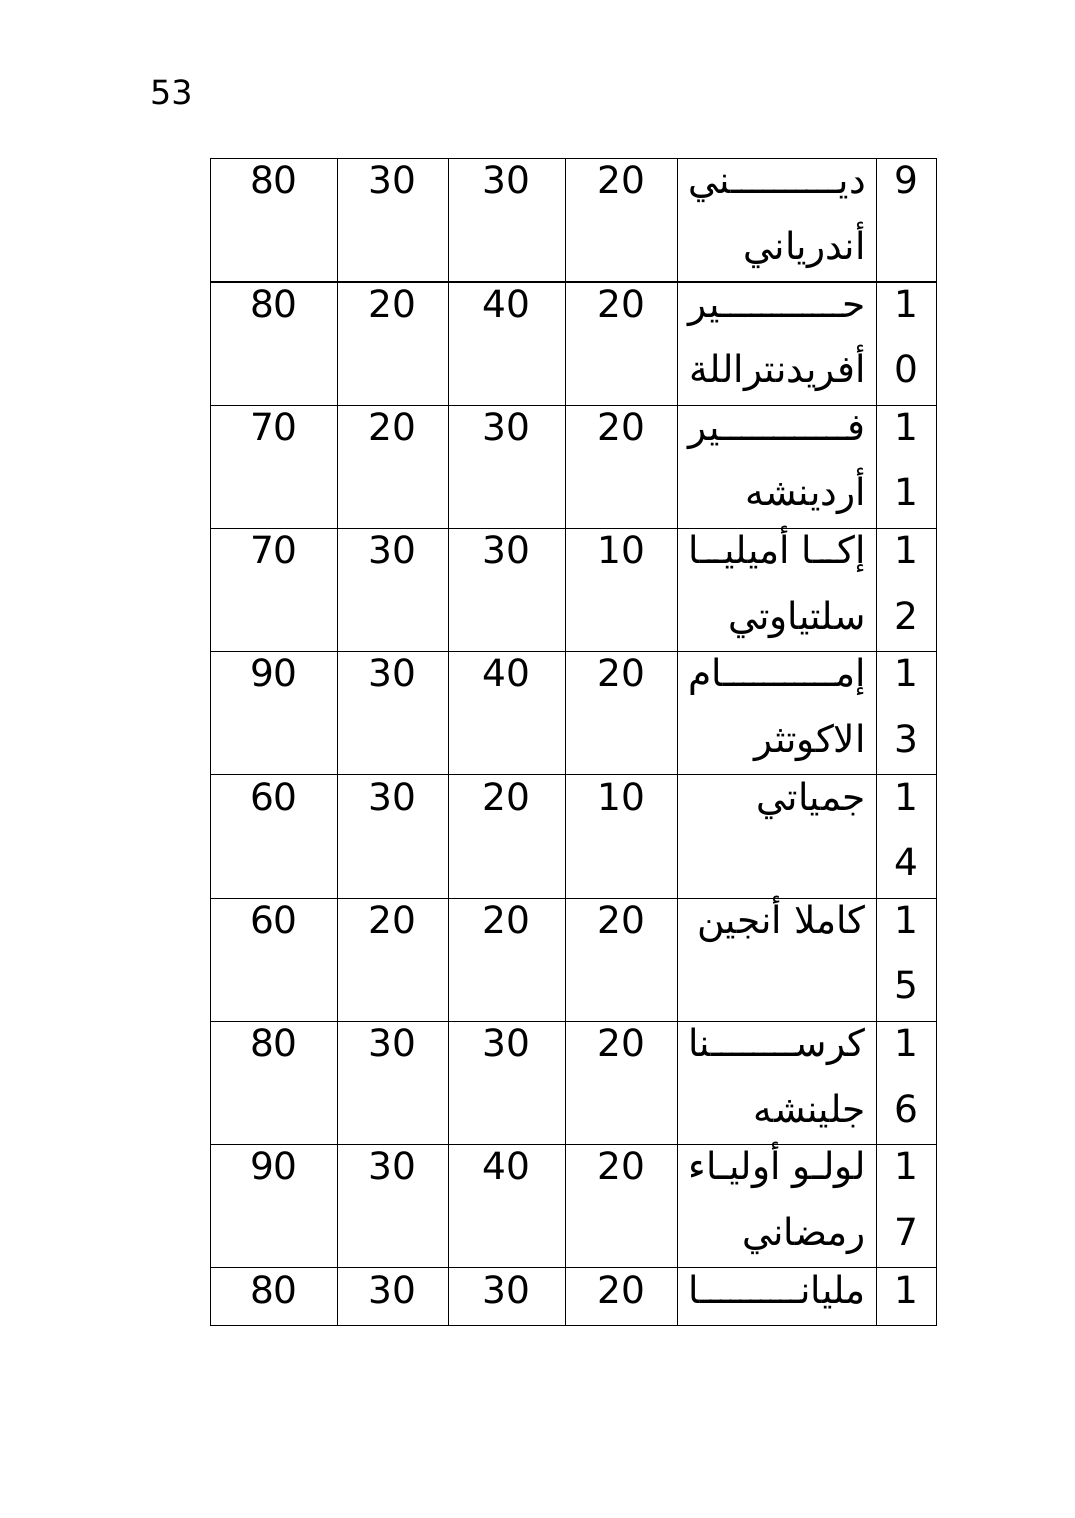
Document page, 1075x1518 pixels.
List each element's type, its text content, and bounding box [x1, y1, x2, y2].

table_cell 40 [449, 652, 565, 774]
table_cell 80 [211, 1268, 337, 1325]
table_cell مليانا أغستنا [678, 1268, 876, 1325]
table_cell 70 [211, 529, 337, 651]
table_cell 80 [211, 283, 337, 404]
table_cell 80 [211, 1022, 337, 1144]
table_cell 40 [449, 1145, 565, 1267]
table_cell 20 [566, 159, 677, 281]
table_cell 40 [449, 283, 565, 404]
table_cell 20 [566, 1022, 677, 1144]
table_cell 80 [211, 159, 337, 281]
table_cell 11 [877, 406, 936, 528]
table_cell 60 [211, 775, 337, 897]
table_cell 20 [566, 1145, 677, 1267]
table_cell إمام الاكوتثر [678, 652, 876, 774]
table_cell 20 [566, 1268, 677, 1325]
table_cell 30 [449, 1268, 565, 1325]
table_cell كاملا أنجين [678, 899, 876, 1021]
table_cell 20 [566, 652, 677, 774]
table_cell 20 [338, 899, 448, 1021]
table_cell 18 [877, 1268, 936, 1325]
table_cell جمياتي [678, 775, 876, 897]
table_cell حير أفريدنتراللة [678, 283, 876, 404]
table_cell 20 [338, 283, 448, 404]
table_cell 16 [877, 1022, 936, 1144]
table_cell 30 [449, 529, 565, 651]
table_cell 14 [877, 775, 936, 897]
table_cell 17 [877, 1145, 936, 1267]
table_cell 70 [211, 406, 337, 528]
table_cell 30 [338, 1268, 448, 1325]
table_cell 10 [566, 529, 677, 651]
table_cell 30 [338, 1145, 448, 1267]
table_cell 10 [566, 775, 677, 897]
table_cell 30 [338, 1022, 448, 1144]
table_cell 9 [877, 159, 936, 281]
table_cell 20 [449, 775, 565, 897]
table_cell 20 [338, 406, 448, 528]
table_cell كرسنا جلينشه [678, 1022, 876, 1144]
table_cell 30 [449, 1022, 565, 1144]
table_cell 60 [211, 899, 337, 1021]
table_cell 30 [449, 406, 565, 528]
table_cell 30 [338, 652, 448, 774]
table_cell 90 [211, 652, 337, 774]
table_cell ديني أندرياني [678, 159, 876, 281]
table_cell 30 [338, 775, 448, 897]
table_cell 20 [566, 283, 677, 404]
table_cell 30 [338, 159, 448, 281]
table_cell 20 [449, 899, 565, 1021]
table_cell فير أردينشه [678, 406, 876, 528]
table_cell 30 [338, 529, 448, 651]
table_cell 20 [566, 899, 677, 1021]
table_cell 20 [566, 406, 677, 528]
table_cell 12 [877, 529, 936, 651]
table_cell 10 [877, 283, 936, 404]
table_cell لولو أولياء رمضاني [678, 1145, 876, 1267]
table_cell إكا أميليا سلتياوتي [678, 529, 876, 651]
table_cell 30 [449, 159, 565, 281]
table_cell 90 [211, 1145, 337, 1267]
table_cell 15 [877, 899, 936, 1021]
table_cell 13 [877, 652, 936, 774]
